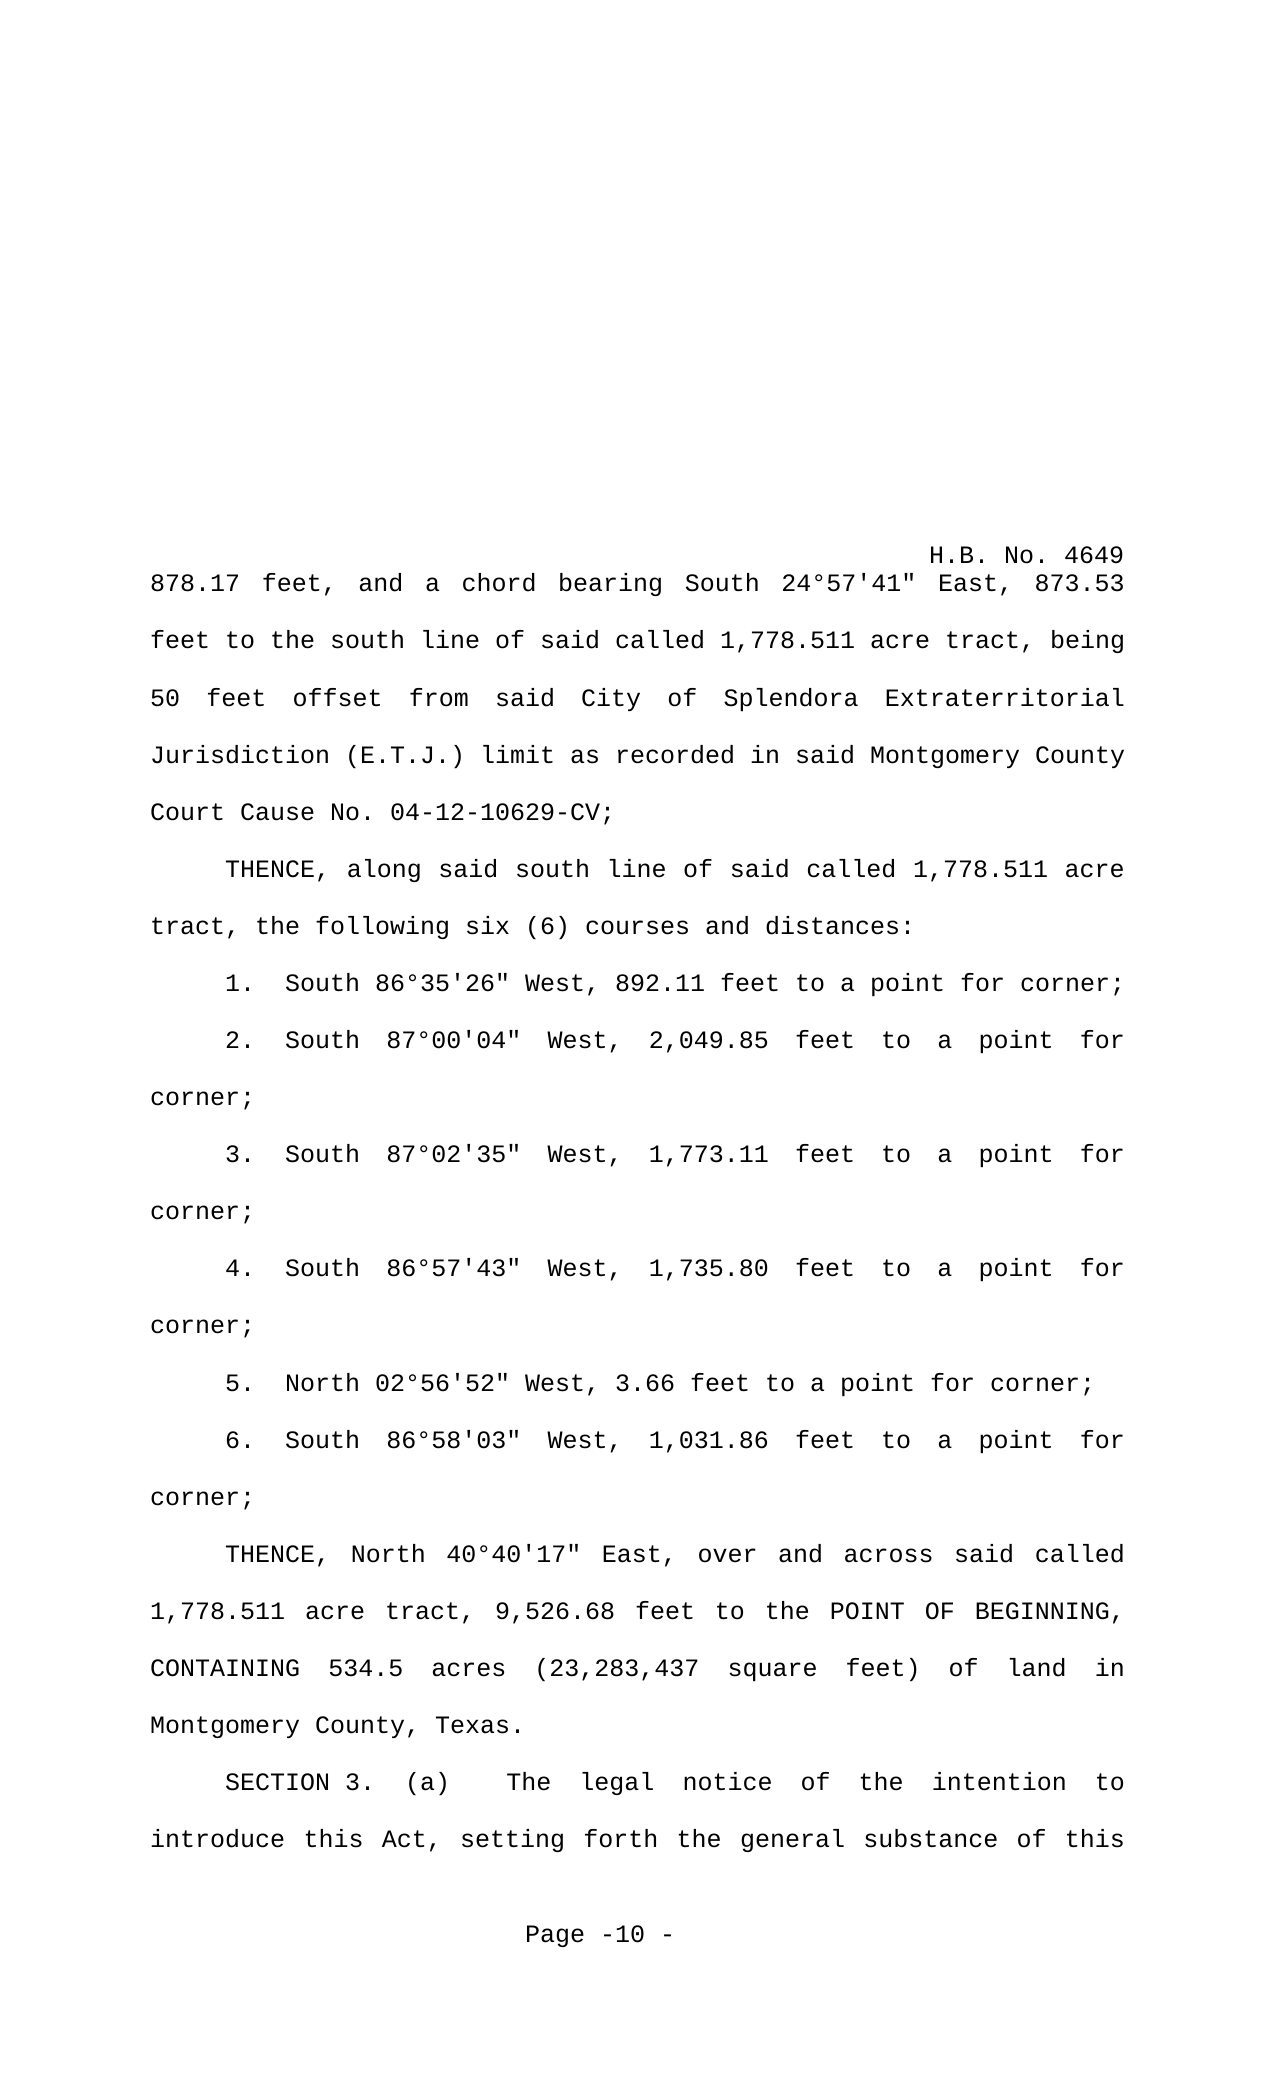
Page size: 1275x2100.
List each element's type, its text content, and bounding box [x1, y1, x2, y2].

text 3. South 87°02'35" West, 1,773.11 feet to a point for corner; [150, 1142, 1125, 1227]
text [150, 1769, 1125, 1855]
text THENCE, North 40°40'17" East, over and across said called 1,778.511 acre tract, 9,526.68 feet to the POINT OF BEGINNING, CONTAINING 534.5 acres (23,283,437 square feet) of land in Montgomery County, Texas. [150, 1541, 1125, 1741]
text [150, 571, 1125, 828]
text 4. South 86°57'43" West, 1,735.80 feet to a point for corner; [150, 1256, 1125, 1341]
text THENCE, along said south line of said called 1,778.511 acre tract, the following six (6) courses and distances: [150, 856, 1125, 942]
text 5. North 02°56'52" West, 3.66 feet to a point for corner; [150, 1370, 1125, 1398]
text 1. South 86°35'26" West, 892.11 feet to a point for corner; [150, 970, 1125, 999]
text 2. South 87°00'04" West, 2,049.85 feet to a point for corner; [150, 1027, 1125, 1113]
text 6. South 86°58'03" West, 1,031.86 feet to a point for corner; [150, 1427, 1125, 1513]
